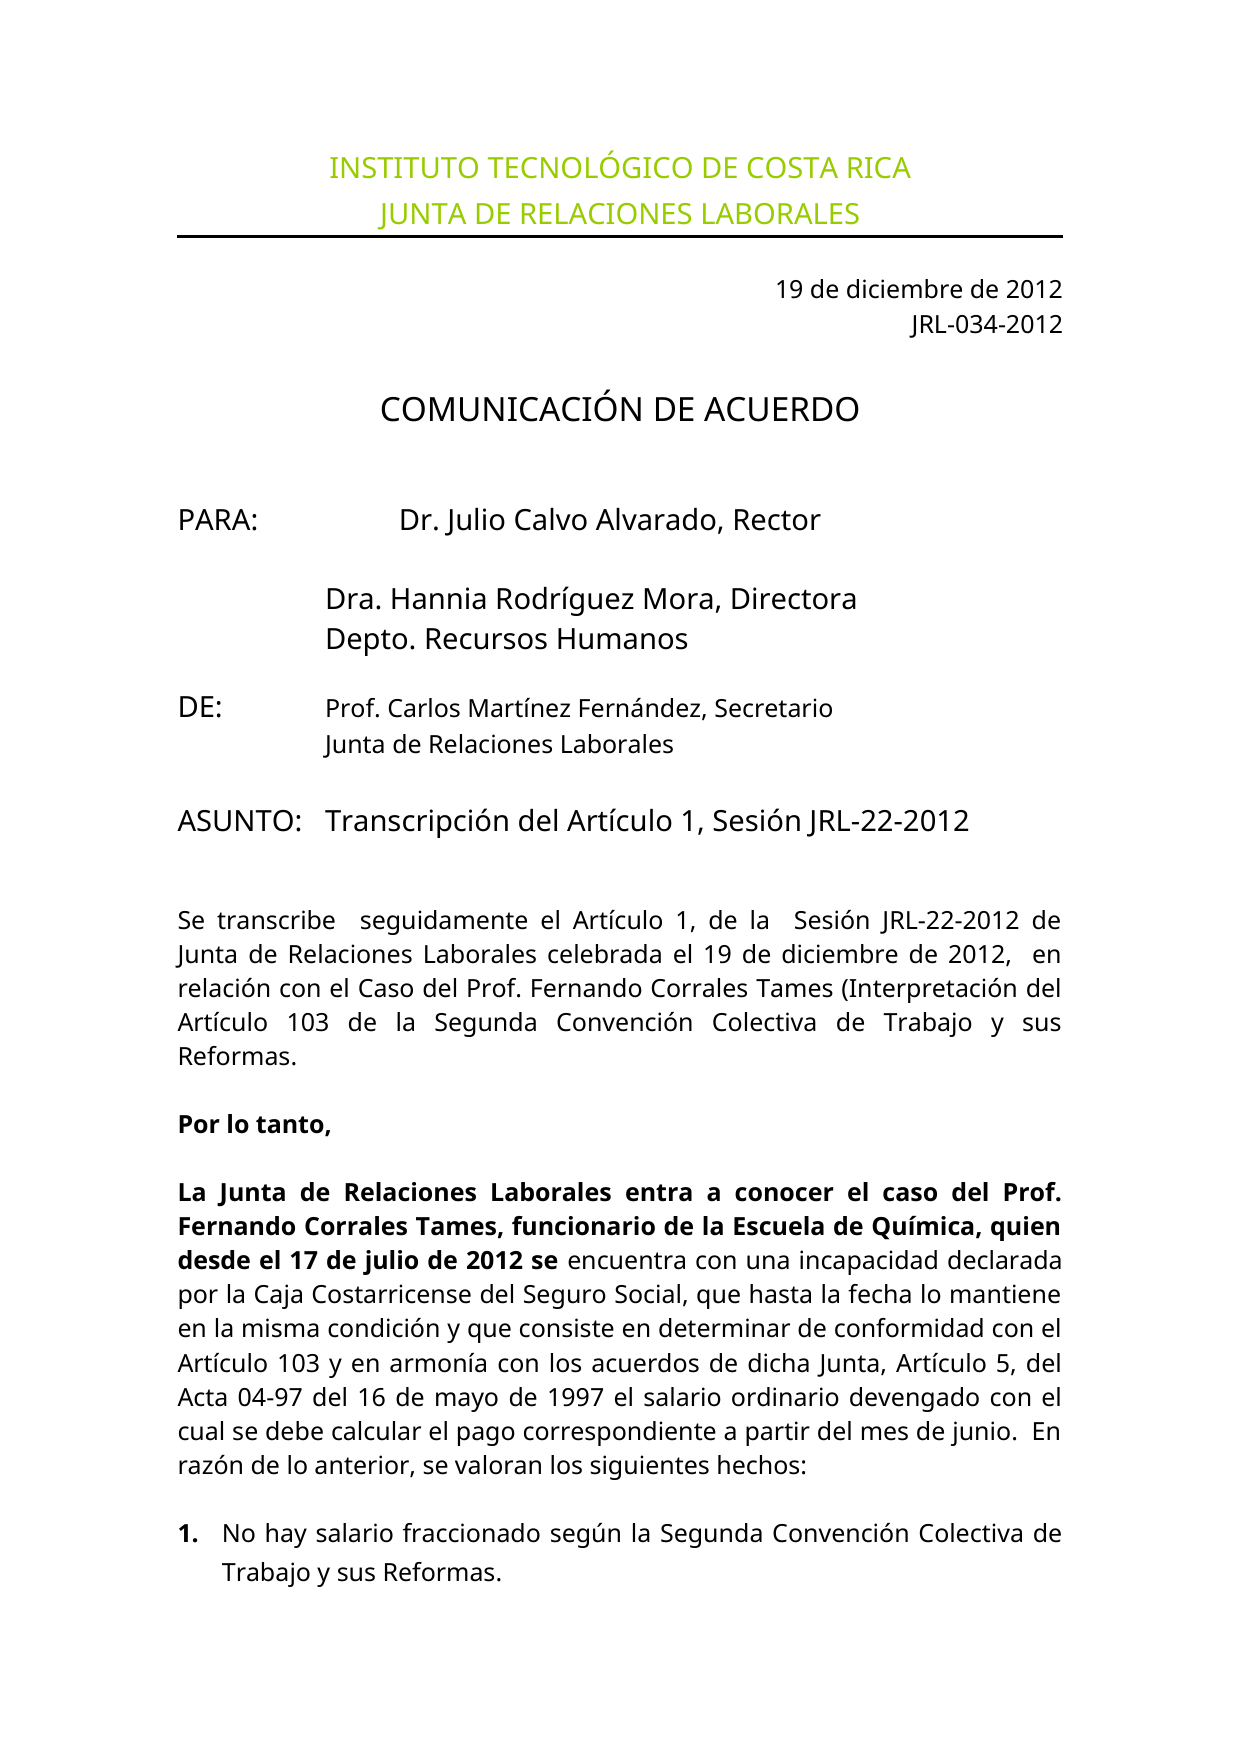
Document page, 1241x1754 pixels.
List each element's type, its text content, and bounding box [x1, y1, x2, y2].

text PARA: Dr. Julio Calvo Alvarado, Rector [177, 499, 1063, 539]
text JUNTA DE RELACIONES LABORALES [177, 193, 1063, 235]
text JRL-034-2012 [177, 306, 1063, 340]
text ASUNTO: Transcripción del Artículo 1, Sesión JRL-22-2012 [177, 800, 1063, 840]
text Por lo tanto, [177, 1107, 1063, 1141]
list No hay salario fraccionado según la Segunda Convención Colectiva de Trabajo y sus Reformas. [177, 1516, 1063, 1589]
text 19 de diciembre de 2012 [177, 272, 1063, 306]
text Dra. Hannia Rodríguez Mora, Directora [177, 579, 1063, 618]
text Depto. Recursos Humanos [177, 618, 1063, 658]
text La Junta de Relaciones Laborales entra a conocer el caso del Prof. Fernando Corrales Tames, funcionario de la Escuela de Química, quien desde el 17 de julio de 2012 se encuentra con una incapacidad declarada por la Caja Costarricense del Seguro Social, que hasta la fecha lo mantiene en la misma condición y que consiste en determinar de conformidad con el Artículo 103 y en armonía con los acuerdos de dicha Junta, Artículo 5, del Acta 04-97 del 16 de mayo de 1997 el salario ordinario devengado con el cual se debe calcular el pago correspondiente a partir del mes de junio. En razón de lo anterior, se valoran los siguientes hechos: [177, 1175, 1063, 1481]
text Se transcribe seguidamente el Artículo 1, de la Sesión JRL-22-2012 de Junta de Relaciones Laborales celebrada el 19 de diciembre de 2012, en relación con el Caso del Prof. Fernando Corrales Tames (Interpretación del Artículo 103 de la Segunda Convención Colectiva de Trabajo y sus Reformas. [177, 902, 1063, 1073]
text Junta de Relaciones Laborales [251, 726, 1063, 761]
text DE: Prof. Carlos Martínez Fernández, Secretario [177, 687, 1063, 726]
text INSTITUTO TECNOLÓGICO DE COSTA RICA [177, 148, 1063, 187]
text COMUNICACIÓN DE ACUERDO [177, 386, 1063, 431]
